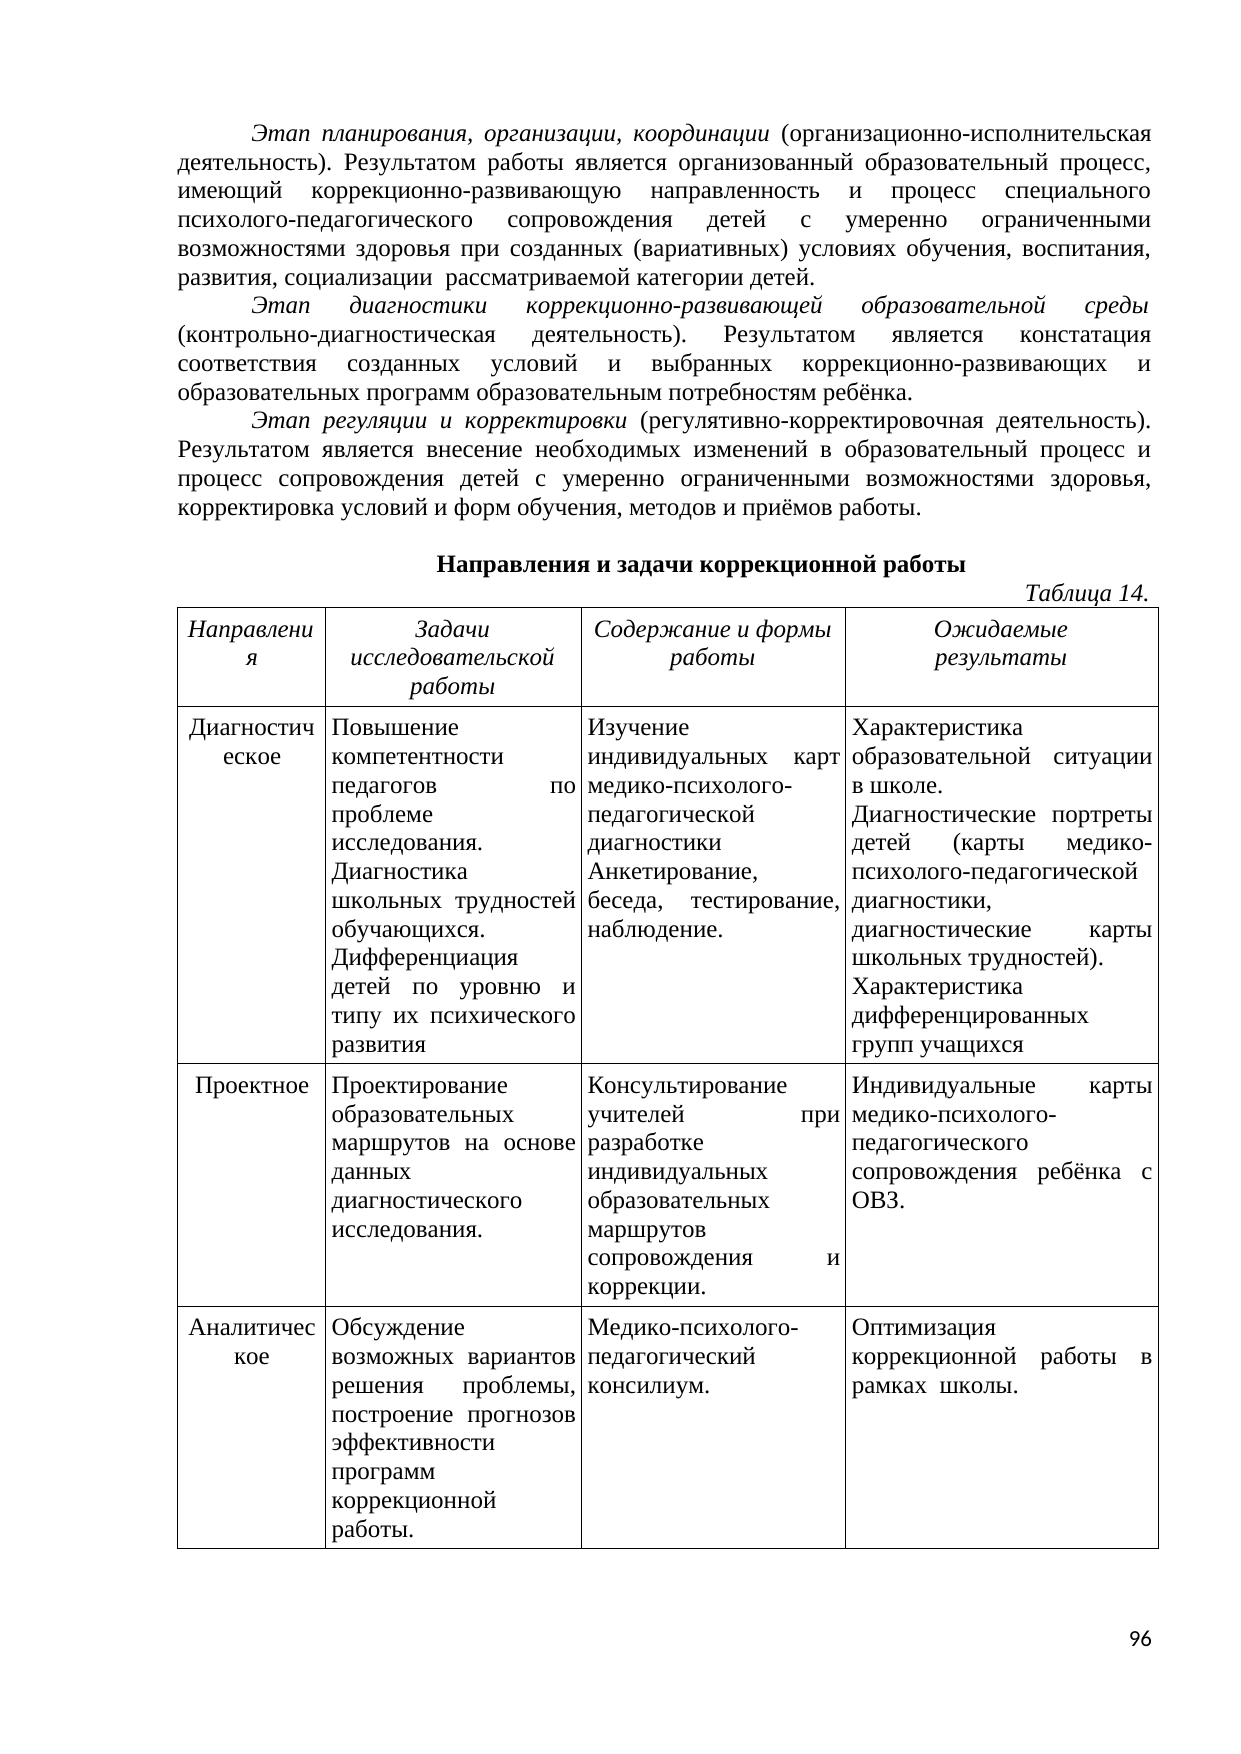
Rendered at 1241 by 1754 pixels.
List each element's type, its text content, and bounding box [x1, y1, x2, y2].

text Направления и задачи коррекционной работы [177, 549, 1152, 578]
table_cell Характеристика образовательной ситуации в школе. Диагностические портреты детей (карты медико-психолого-педагогической диагностики, диагностические карты школьных трудностей). Характеристика дифференцированных групп учащихся [846, 707, 1158, 1063]
table_cell Обсуждение возможных вариантов решения проблемы, построение прогнозов эффективности программ коррекционной работы. [326, 1307, 581, 1548]
table_cell Медико-психолого-педагогический консилиум. [582, 1307, 845, 1548]
table_header Ожидаемые результаты [846, 608, 1158, 706]
table_cell Оптимизация коррекционной работы в рамках школы. [846, 1307, 1158, 1548]
table_header Задачи исследовательской работы [326, 608, 581, 706]
table_cell Индивидуальные карты медико-психолого-педагогического сопровождения ребёнка с ОВЗ. [846, 1064, 1158, 1306]
table_cell Консультирование учителей при разработке индивидуальных образовательных маршрутов сопровождения и коррекции. [582, 1064, 845, 1306]
text Таблица 14. [177, 578, 1152, 607]
table_cell Проектное [178, 1064, 325, 1306]
table_header Направления [178, 608, 325, 706]
table_cell Аналитическое [178, 1307, 325, 1548]
text Этап диагностики коррекционно-развивающей образовательной среды (контрольно-диагностическая деятельность). Результатом является констатация соответствия созданных условий и выбранных коррекционно-развивающих и образовательных программ образовательным потребностям ребёнка. [177, 291, 1152, 406]
table_cell Диагностическое [178, 707, 325, 1063]
table_cell Изучение индивидуальных карт медико-психолого-педагогической диагностики Анкетирование, беседа, тестирование, наблюдение. [582, 707, 845, 1063]
table_header Содержание и формы работы [582, 608, 845, 706]
text Этап регуляции и корректировки (регулятивно-корректировочная деятельность). Результатом является внесение необходимых изменений в образовательный процесс и процесс сопровождения детей с умеренно ограниченными возможностями здоровья, корректировка условий и форм обучения, методов и приёмов работы. [177, 406, 1152, 521]
table_cell Проектирование образовательных маршрутов на основе данных диагностического исследования. [326, 1064, 581, 1306]
text Этап планирования, организации, координации (организационно-исполнительская деятельность). Результатом работы является организованный образовательный процесс, имеющий коррекционно-развивающую направленность и процесс специального психолого-педагогического сопровождения детей с умеренно ограниченными возможностями здоровья при созданных (вариативных) условиях обучения, воспитания, развития, социализации рассматриваемой категории детей. [177, 118, 1152, 291]
table_cell Повышение компетентности педагогов по проблеме исследования. Диагностика школьных трудностей обучающихся. Дифференциация детей по уровню и типу их психического развития [326, 707, 581, 1063]
